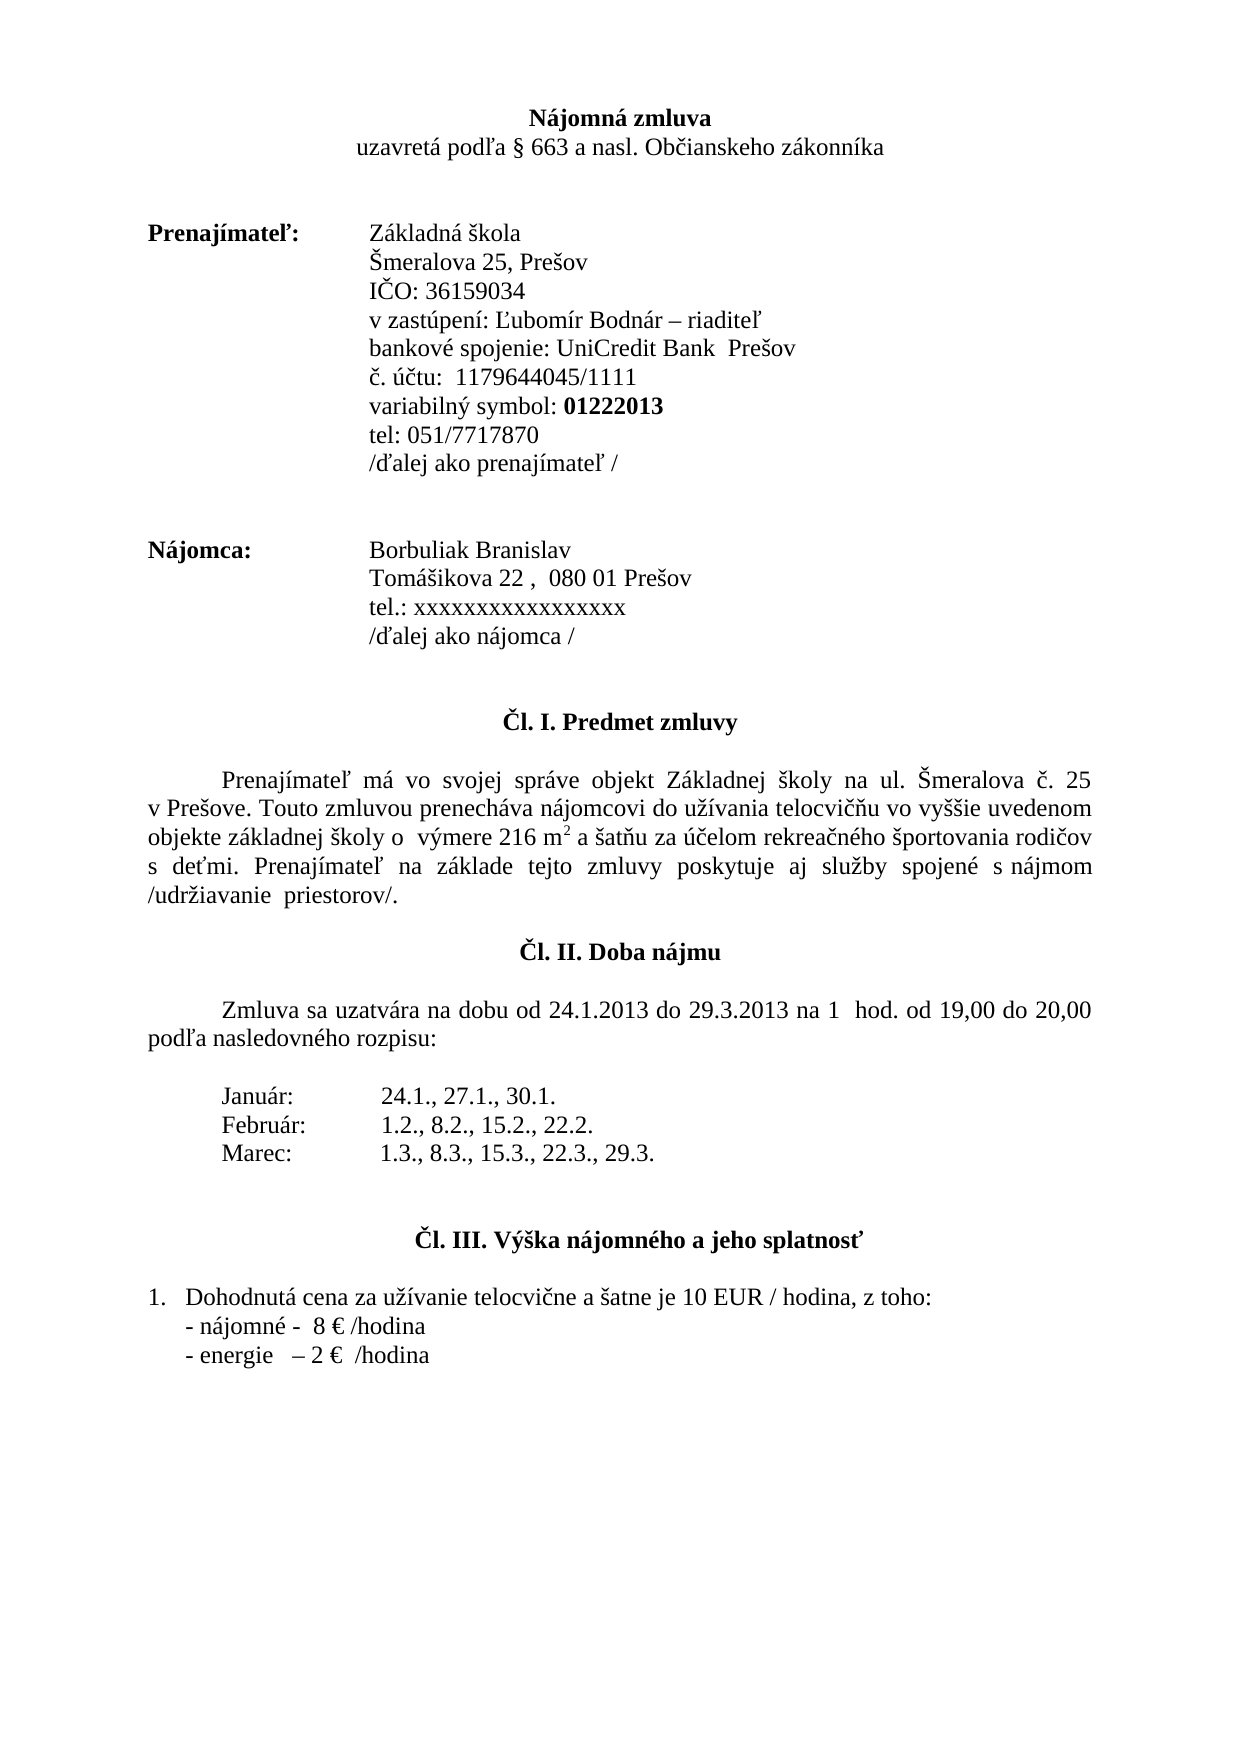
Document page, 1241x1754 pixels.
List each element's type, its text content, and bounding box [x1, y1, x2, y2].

text v zastúpení: Ľubomír Bodnár – riaditeľ [295, 305, 1093, 333]
text /ďalej ako nájomca / [295, 621, 1093, 650]
text Šmeralova 25, Prešov [295, 247, 1093, 276]
text variabilný symbol: 01222013 [295, 391, 1093, 420]
text IČO: 36159034 [295, 276, 1093, 305]
text Prenajímateľ má vo svojej správe objekt Základnej školy na ul. Šmeralova č. 25 v Prešove. Touto zmluvou prenecháva nájomcovi do užívania telocvičňu vo vyššie uvedenom objekte základnej školy o výmere 216 m2 a šatňu za účelom rekreačného športovania rodičov s deťmi. Prenajímateľ na základe tejto zmluvy poskytuje aj služby spojené s nájmom /udržiavanie priestorov/. [148, 765, 1093, 908]
text - nájomné - 8 € /hodina [148, 1311, 1093, 1340]
text Čl. II. Doba nájmu [148, 937, 1093, 966]
text Zmluva sa uzatvára na dobu od 24.1.2013 do 29.3.2013 na 1 hod. od 19,00 do 20,00 podľa nasledovného rozpisu: [148, 995, 1093, 1052]
text Čl. I. Predmet zmluvy [148, 707, 1093, 736]
text Január: 24.1., 27.1., 30.1. [148, 1081, 1093, 1110]
text Čl. III. Výška nájomného a jeho splatnosť [185, 1225, 1093, 1253]
text Február: 1.2., 8.2., 15.2., 22.2. [148, 1110, 1093, 1138]
text Nájomca: Borbuliak Branislav [148, 535, 1093, 563]
text tel: 051/7717870 [295, 420, 1093, 448]
subtitle Nájomná zmluva [148, 103, 1093, 132]
list Dohodnutá cena za užívanie telocvične a šatne je 10 EUR / hodina, z toho: [148, 1282, 1093, 1311]
text bankové spojenie: UniCredit Bank Prešov [295, 333, 1093, 362]
text /ďalej ako prenajímateľ / [295, 448, 1093, 477]
text Marec: 1.3., 8.3., 15.3., 22.3., 29.3. [148, 1138, 1093, 1167]
text tel.: xxxxxxxxxxxxxxxxx [305, 592, 1093, 621]
text - energie – 2 € /hodina [185, 1340, 1093, 1368]
text Tomášikova 22 , 080 01 Prešov [148, 563, 1093, 592]
text č. účtu: 1179644045/1111 [295, 362, 1093, 391]
text Prenajímateľ: Základná škola [148, 218, 1093, 247]
subtitle uzavretá podľa § 663 a nasl. Občianskeho zákonníka [148, 132, 1093, 161]
